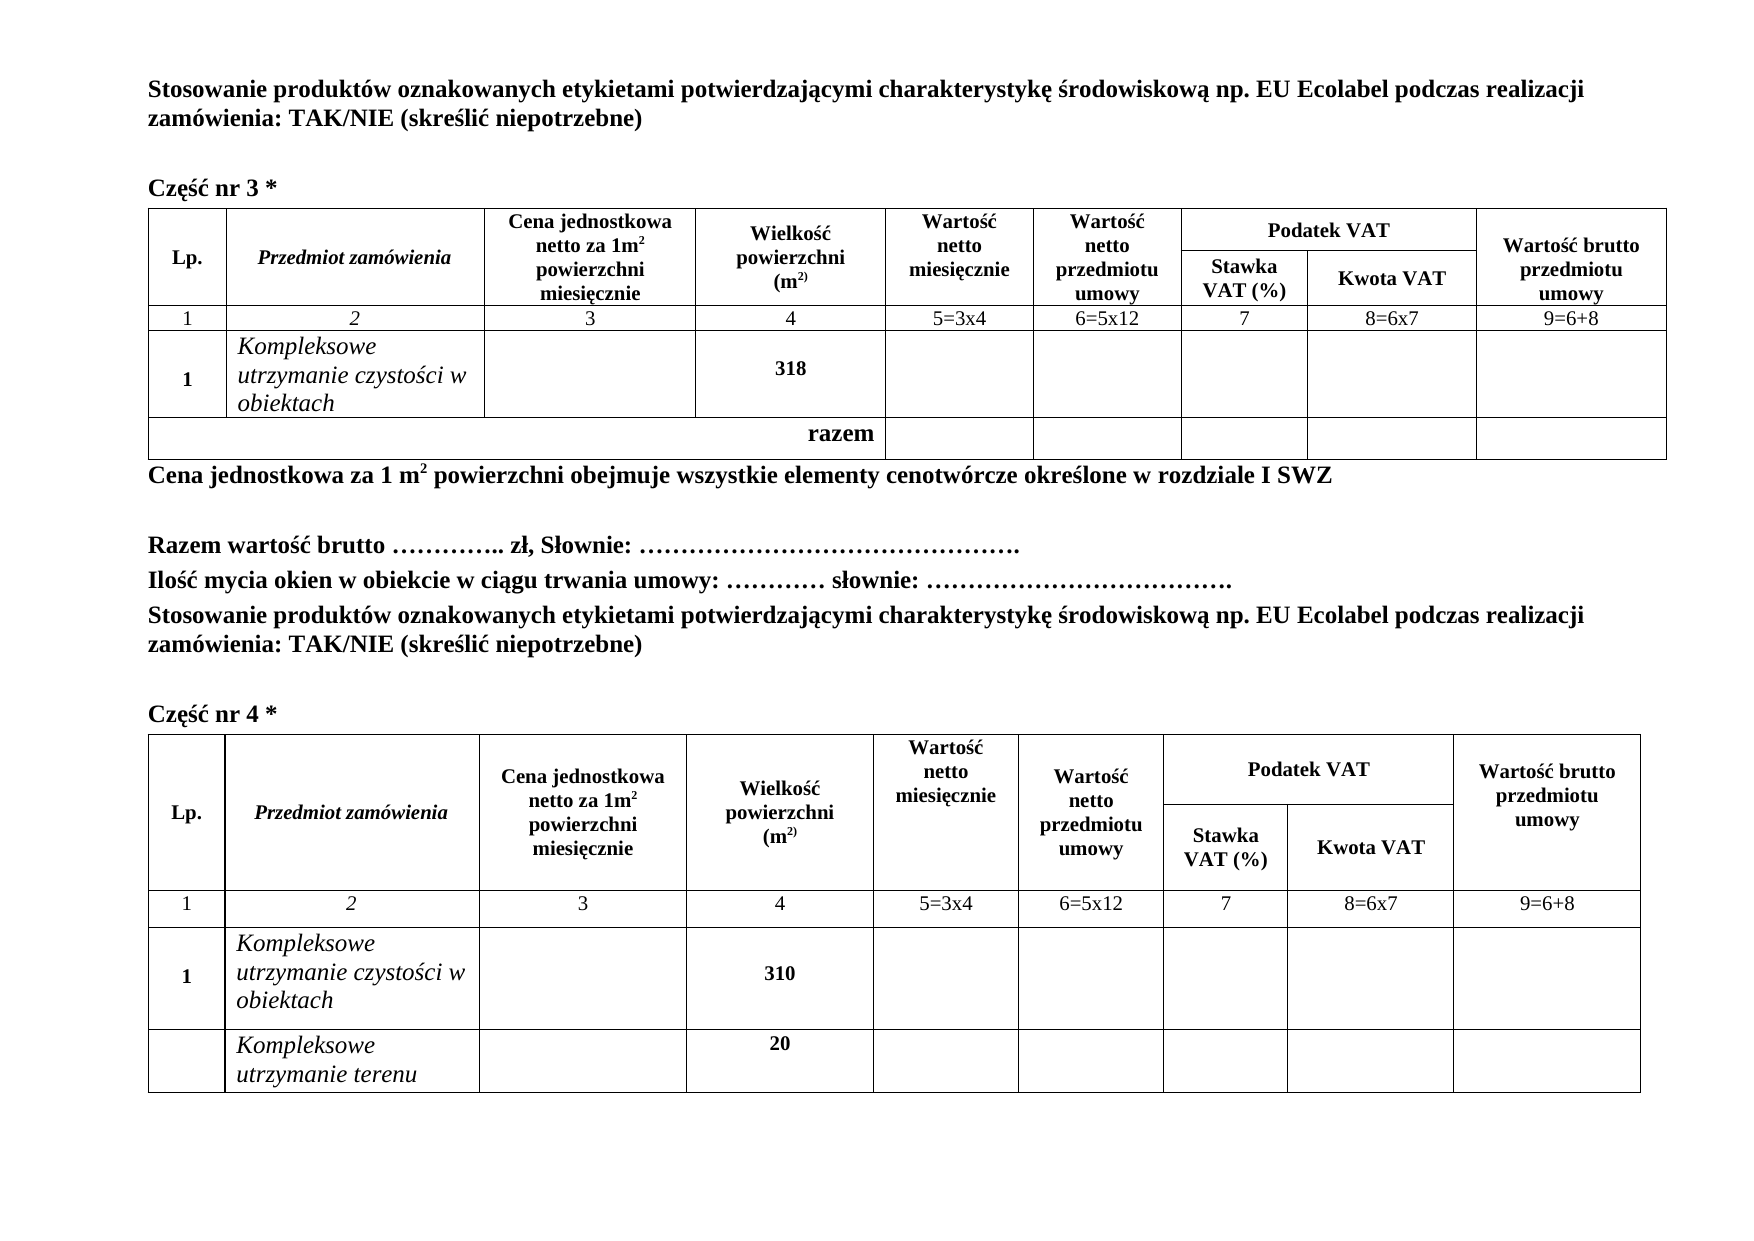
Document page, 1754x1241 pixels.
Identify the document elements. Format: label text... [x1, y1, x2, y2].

table_header Wartość brutto przedmiotu umowy [1454, 735, 1640, 889]
table_cell [480, 928, 686, 1029]
table_cell 6=5x12 [1034, 306, 1181, 330]
table_header Wielkość powierzchni (m2) [696, 209, 885, 305]
table_cell [1288, 1030, 1453, 1092]
table_cell 318 [696, 331, 885, 417]
table_cell Kompleksowe utrzymanie czystości w obiektach [227, 331, 484, 417]
table_cell 1 [149, 891, 224, 927]
table_cell [886, 331, 1033, 417]
table_cell [485, 331, 695, 417]
table_header Wielkość powierzchni (m2) [687, 735, 873, 889]
table_cell [1477, 331, 1666, 417]
table_cell Kompleksowe utrzymanie czystości w obiektach [226, 928, 479, 1029]
table_cell 20 [687, 1030, 873, 1092]
table_cell [1164, 928, 1287, 1029]
table_cell 7 [1182, 306, 1307, 330]
table_header Wartość netto miesięcznie [886, 209, 1033, 305]
table_cell 310 [687, 928, 873, 1029]
text Część nr 3 * [148, 173, 1606, 201]
table_cell [874, 1030, 1018, 1092]
table_header Lp. [149, 209, 226, 305]
table_header Wartość netto miesięcznie [874, 735, 1018, 889]
table_cell 9=6+8 [1477, 306, 1666, 330]
table_cell [1019, 928, 1163, 1029]
table_cell 3 [480, 891, 686, 927]
table_cell 1 [149, 331, 226, 417]
text Cena jednostkowa za 1 m2 powierzchni obejmuje wszystkie elementy cenotwórcze określone w rozdziale I SWZ [148, 460, 1606, 489]
table_header Przedmiot zamówienia [226, 735, 479, 889]
table_cell 1 [149, 928, 224, 1029]
table_header Podatek VAT [1164, 735, 1453, 804]
table_cell [1308, 331, 1476, 417]
table_cell [1034, 331, 1181, 417]
table_cell razem [149, 418, 885, 459]
table_cell [1019, 1030, 1163, 1092]
table_header Wartość brutto przedmiotu umowy [1477, 209, 1666, 305]
table_cell [480, 1030, 686, 1092]
table_cell [1288, 928, 1453, 1029]
text Stosowanie produktów oznakowanych etykietami potwierdzającymi charakterystykę środowiskową np. EU Ecolabel podczas realizacji zamówienia: TAK/NIE (skreślić niepotrzebne) [148, 74, 1606, 131]
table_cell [226, 1030, 479, 1092]
table_header Wartość netto przedmiotu umowy [1034, 209, 1181, 305]
table_cell 6=5x12 [1019, 891, 1163, 927]
table_cell [1454, 1030, 1640, 1092]
table_cell 5=3x4 [886, 306, 1033, 330]
table_cell 4 [687, 891, 873, 927]
table_header Przedmiot zamówienia [227, 209, 484, 305]
table_cell 4 [696, 306, 885, 330]
text Stosowanie produktów oznakowanych etykietami potwierdzającymi charakterystykę środowiskową np. EU Ecolabel podczas realizacji zamówienia: TAK/NIE (skreślić niepotrzebne) [148, 600, 1606, 658]
table_cell 2 [227, 306, 484, 330]
table_cell 7 [1164, 891, 1287, 927]
text Ilość mycia okien w obiekcie w ciągu trwania umowy: ………… słownie: ………………………………. [148, 565, 1606, 594]
table_cell [1164, 1030, 1287, 1092]
table_cell [886, 418, 1033, 459]
table_cell 2 [149, 1030, 224, 1092]
table_header Wartość netto przedmiotu umowy [1019, 735, 1163, 889]
table_cell Stawka VAT (%) [1164, 805, 1287, 889]
table_cell 8=6x7 [1288, 891, 1453, 927]
table_cell [1034, 418, 1181, 459]
table_header Cena jednostkowa netto za 1m2 powierzchni miesięcznie [480, 735, 686, 889]
table_cell Kwota VAT [1288, 805, 1453, 889]
table_cell [1454, 928, 1640, 1029]
table_cell 3 [485, 306, 695, 330]
table_header Podatek VAT [1182, 209, 1476, 250]
table_cell Kwota VAT [1308, 251, 1476, 305]
table_cell 2 [226, 891, 479, 927]
table_header Lp. [149, 735, 224, 889]
table_cell [1477, 418, 1666, 459]
table_cell [1182, 418, 1307, 459]
table_cell Stawka VAT (%) [1182, 251, 1307, 305]
table_cell [1308, 418, 1476, 459]
table_cell 1 [149, 306, 226, 330]
table_cell 5=3x4 [874, 891, 1018, 927]
table_cell [874, 928, 1018, 1029]
table_header Cena jednostkowa netto za 1m2 powierzchni miesięcznie [485, 209, 695, 305]
table_cell [1182, 331, 1307, 417]
text Część nr 4 * [148, 699, 1606, 728]
text Razem wartość brutto ………….. zł, Słownie: ………………………………………. [148, 530, 1606, 559]
table_cell 8=6x7 [1308, 306, 1476, 330]
table_cell 9=6+8 [1454, 891, 1640, 927]
